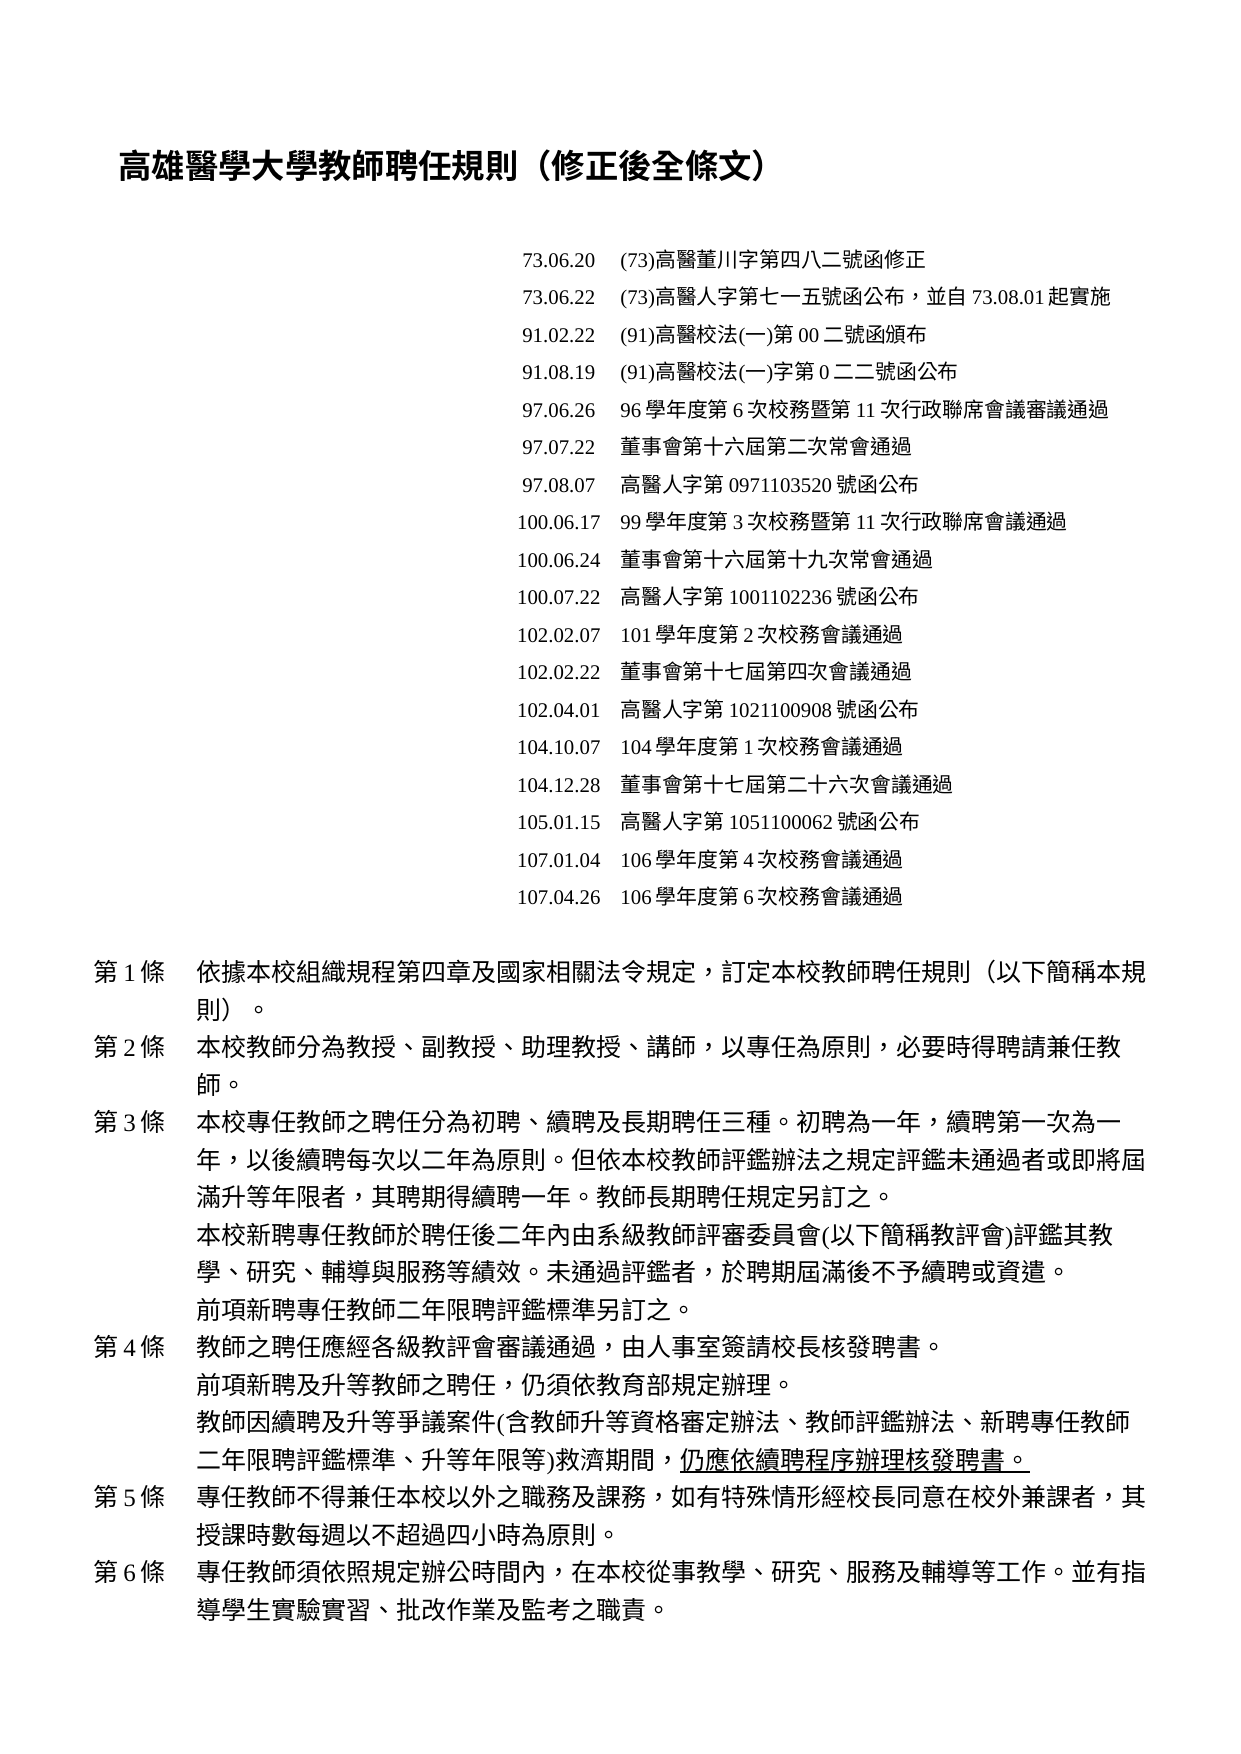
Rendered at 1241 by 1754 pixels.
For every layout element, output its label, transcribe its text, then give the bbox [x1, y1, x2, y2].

table_cell 第2條 [90, 1027, 193, 1102]
table_header 依據本校組織規程第四章及國家相關法令規定，訂定本校教師聘任規則（以下簡稱本規則）。 [194, 952, 1150, 1027]
text 97.07.22 董事會第十六屆第二次常會通過 [517, 427, 1152, 464]
table_cell 本校教師分為教授、副教授、助理教授、講師，以專任為原則，必要時得聘請兼任教師。 [194, 1027, 1150, 1102]
text 97.08.07 高醫人字第0971103520號函公布 [517, 464, 1152, 502]
text 102.04.01 高醫人字第1021100908號函公布 [517, 689, 1152, 727]
text 91.02.22 (91)高醫校法(一)第00二號函頒布 [517, 314, 1152, 352]
table_cell 專任教師不得兼任本校以外之職務及課務，如有特殊情形經校長同意在校外兼課者，其授課時數每週以不超過四小時為原則。 [194, 1477, 1150, 1552]
text 高雄醫學大學教師聘任規則（修正後全條文） [118, 127, 1122, 202]
text 91.08.19 (91)高醫校法(一)字第0二二號函公布 [517, 352, 1152, 389]
text 102.02.07 101學年度第2次校務會議通過 [517, 614, 1152, 652]
text 107.01.04 106學年度第4次校務會議通過 [517, 839, 1152, 877]
text 100.06.24 董事會第十六屆第十九次常會通過 [517, 539, 1152, 577]
table_header 第1條 [90, 952, 193, 1027]
text 73.06.20 (73)高醫董川字第四八二號函修正 [517, 239, 1152, 277]
text 105.01.15 高醫人字第1051100062號函公布 [517, 802, 1152, 839]
table_cell 第6條 [90, 1552, 193, 1627]
text 100.06.17 99學年度第3次校務暨第11次行政聯席會議通過 [517, 502, 1152, 539]
text 107.04.26 106學年度第6次校務會議通過 [517, 877, 1152, 914]
table_cell 第5條 [90, 1477, 193, 1552]
text 100.07.22 高醫人字第1001102236號函公布 [517, 577, 1152, 614]
text 97.06.26 96學年度第6次校務暨第11次行政聯席會議審議通過 [517, 389, 1152, 427]
text 102.02.22 董事會第十七屆第四次會議通過 [517, 652, 1152, 689]
text 104.12.28 董事會第十七屆第二十六次會議通過 [517, 764, 1152, 802]
table_cell 教師之聘任應經各級教評會審議通過，由人事室簽請校長核發聘書。 前項新聘及升等教師之聘任，仍須依教育部規定辦理。 教師因續聘及升等爭議案件(含教師升等資格審定辦法、教師評鑑辦法、新聘專任教師二年限聘評鑑標準、升等年限等)救濟期間，仍應依續聘程序辦理核發聘書。 [194, 1327, 1150, 1477]
table_cell 第4條 [90, 1327, 193, 1477]
table_cell 專任教師須依照規定辦公時間內，在本校從事教學、研究、服務及輔導等工作。並有指導學生實驗實習、批改作業及監考之職責。 [194, 1552, 1150, 1627]
text 73.06.22 (73)高醫人字第七一五號函公布，並自73.08.01起實施 [517, 277, 1152, 314]
text 104.10.07 104學年度第1次校務會議通過 [517, 727, 1152, 764]
table_cell 本校專任教師之聘任分為初聘、續聘及長期聘任三種。初聘為一年，續聘第一次為一年，以後續聘每次以二年為原則。但依本校教師評鑑辦法之規定評鑑未通過者或即將屆滿升等年限者，其聘期得續聘一年。教師長期聘任規定另訂之。 本校新聘專任教師於聘任後二年內由系級教師評審委員會(以下簡稱教評會)評鑑其教學、研究、輔導與服務等績效。未通過評鑑者，於聘期屆滿後不予續聘或資遣。 前項新聘專任教師二年限聘評鑑標準另訂之。 [194, 1102, 1150, 1327]
table_cell 第3條 [90, 1102, 193, 1327]
